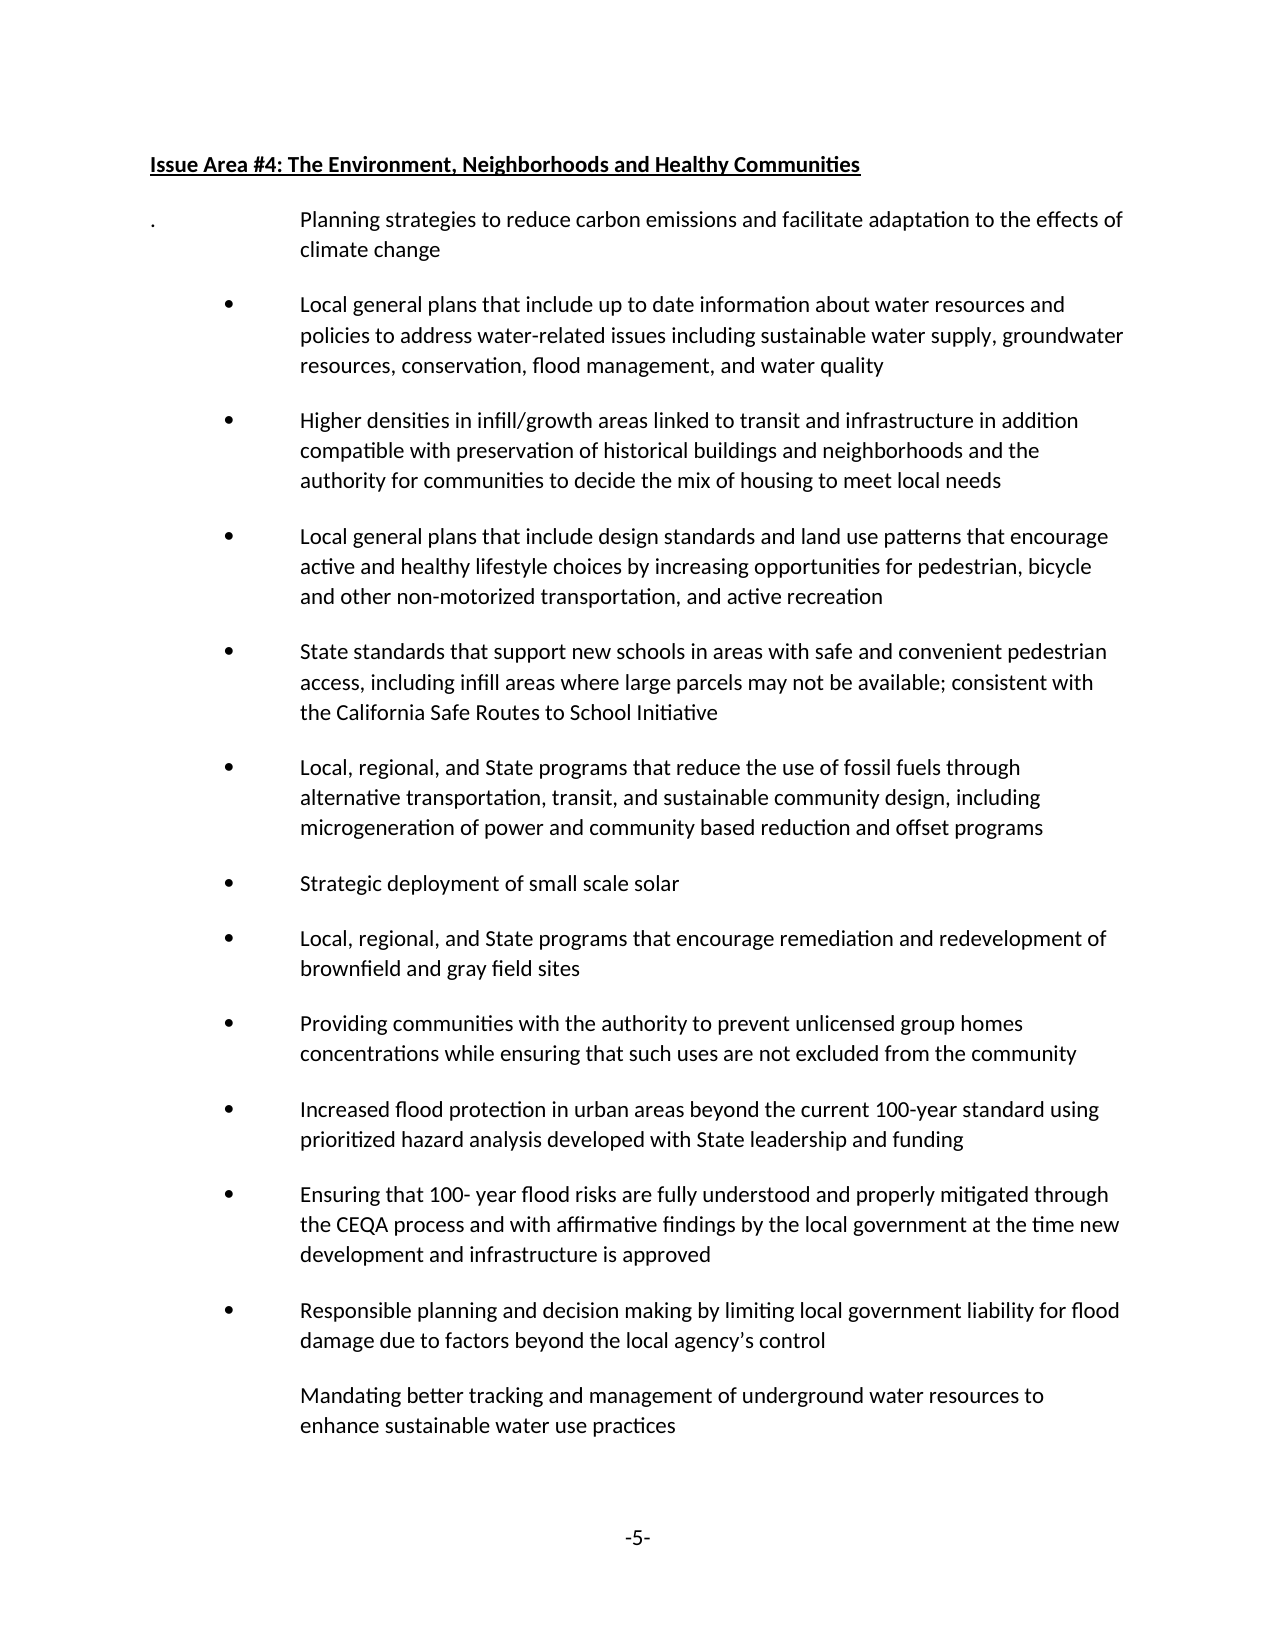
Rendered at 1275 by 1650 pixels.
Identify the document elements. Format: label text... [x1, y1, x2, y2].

text Issue Area #4: The Environment, Neighborhoods and Healthy Communities [150, 150, 1125, 178]
text Providing communities with the authority to prevent unlicensed group homes concentrations while ensuring that such uses are not excluded from the community [225, 1009, 1125, 1068]
text Local general plans that include up to date information about water resources and policies to address water-related issues including sustainable water supply, groundwater resources, conservation, flood management, and water quality [225, 291, 1125, 379]
text Higher densities in infill/growth areas linked to transit and infrastructure in addition compatible with preservation of historical buildings and neighborhoods and the authority for communities to decide the mix of housing to meet local needs [225, 406, 1125, 495]
text Local, regional, and State programs that reduce the use of fossil fuels through alternative transportation, transit, and sustainable community design, including microgeneration of power and community based reduction and offset programs [225, 753, 1125, 842]
list Mandating better tracking and management of underground water resources to enhance sustainable water use practices [300, 1381, 1125, 1439]
text Ensuring that 100- year flood risks are fully understood and properly mitigated through the CEQA process and with affirmative findings by the local government at the time new development and infrastructure is approved [225, 1180, 1125, 1269]
text State standards that support new schools in areas with safe and convenient pedestrian access, including infill areas where large parcels may not be available; consistent with the California Safe Routes to School Initiative [225, 637, 1125, 726]
text Local, regional, and State programs that encourage remediation and redevelopment of brownfield and gray field sites [225, 924, 1125, 982]
text . Planning strategies to reduce carbon emissions and facilitate adaptation to the effects of climate change [150, 205, 1125, 263]
text Local general plans that include design standards and land use patterns that encourage active and healthy lifestyle choices by increasing opportunities for pedestrian, bicycle and other non-motorized transportation, and active recreation [225, 522, 1125, 610]
text Increased flood protection in urban areas beyond the current 100-year standard using prioritized hazard analysis developed with State leadership and funding [225, 1095, 1125, 1153]
text Strategic deployment of small scale solar [225, 869, 1125, 897]
text Responsible planning and decision making by limiting local government liability for flood damage due to factors beyond the local agency’s control [225, 1296, 1125, 1354]
